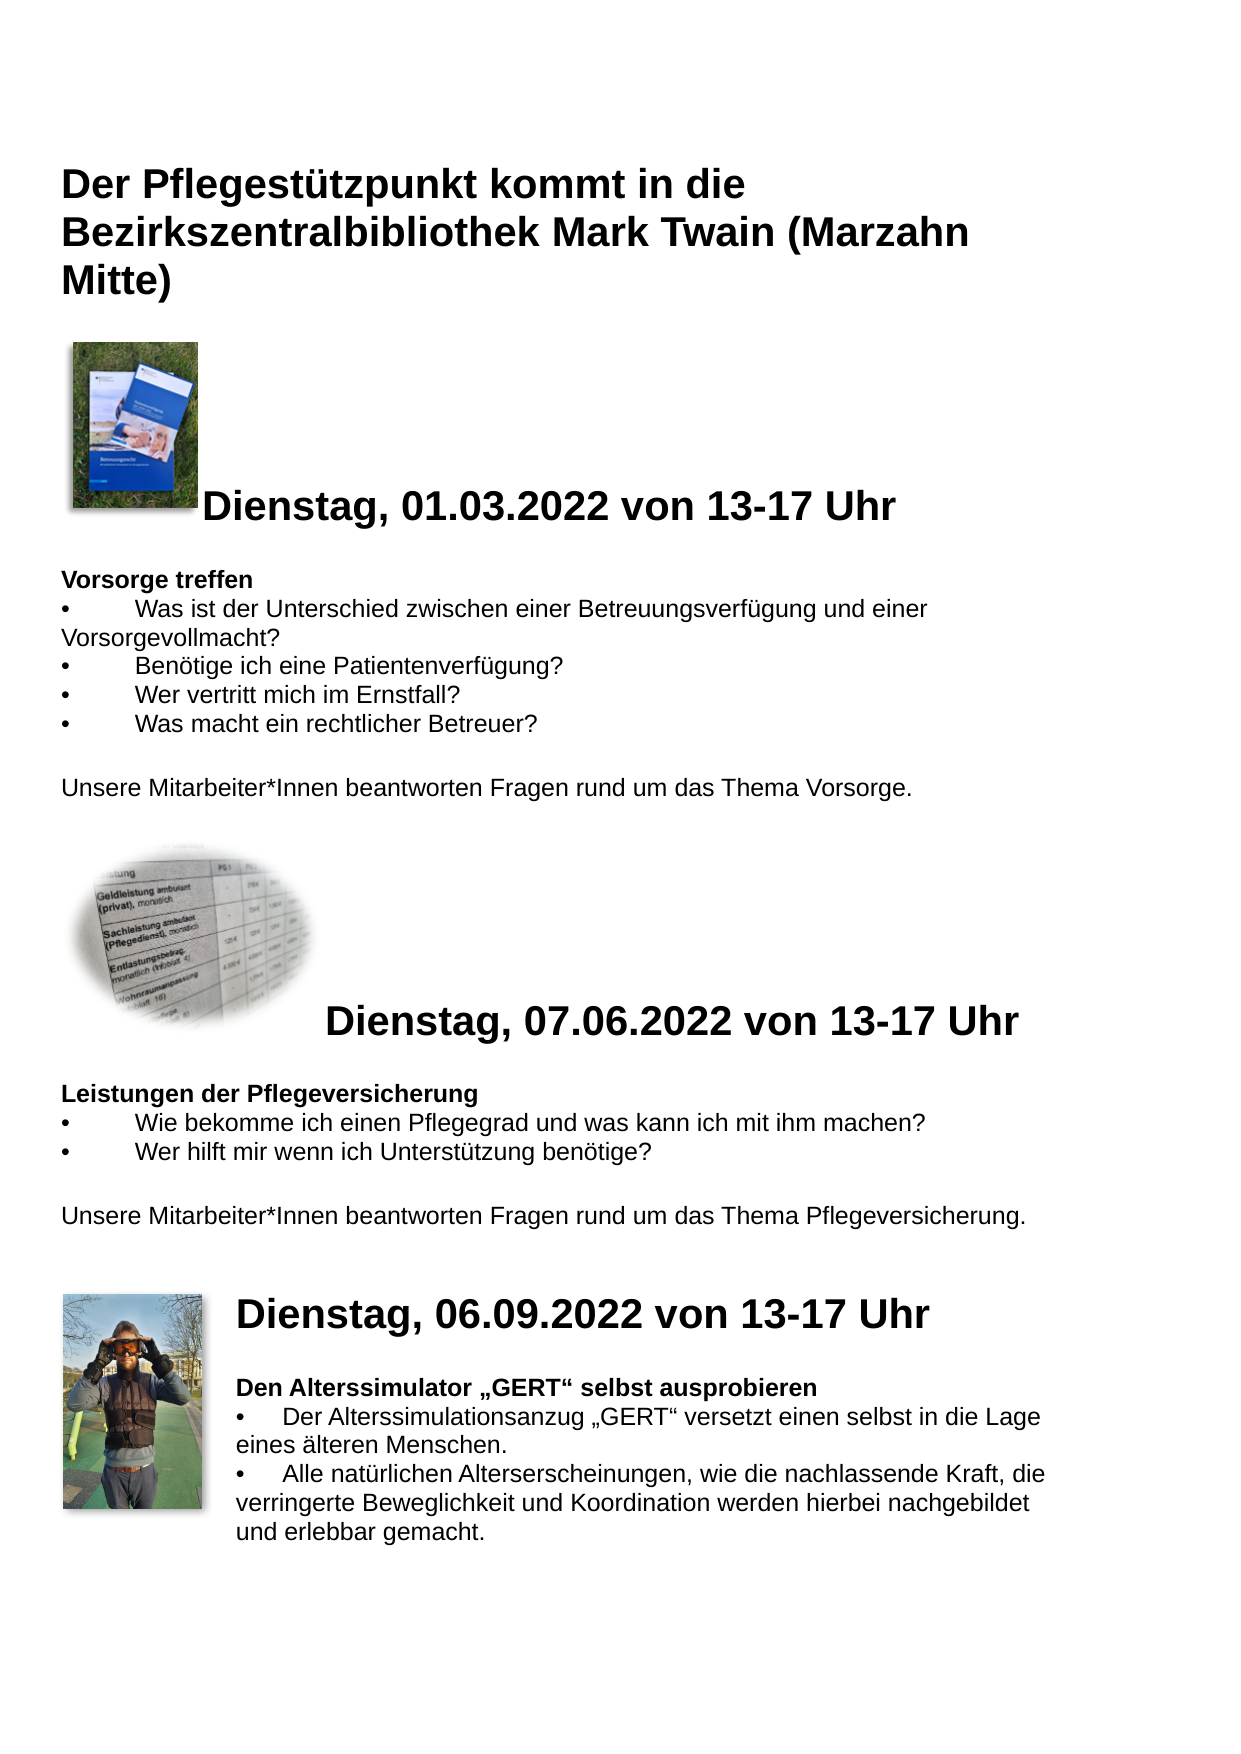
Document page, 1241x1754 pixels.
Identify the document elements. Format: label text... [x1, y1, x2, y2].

text Der Pflegestützpunkt kommt in die Bezirkszentralbibliothek Mark Twain (Marzahn Mitte) [61, 159, 1078, 303]
text Den Alterssimulator „GERT“ selbst ausprobieren [211, 1373, 1078, 1402]
text • Der Alterssimulationsanzug „GERT“ versetzt einen selbst in die Lage eines älteren Menschen. [211, 1402, 1078, 1459]
text Vorsorge treffen [61, 565, 1078, 594]
text • Benötige ich eine Patientenverfügung? [61, 651, 1078, 680]
text • Wer hilft mir wenn ich Unterstützung benötige? [61, 1137, 1078, 1166]
picture [60, 338, 202, 521]
text • Alle natürlichen Alterserscheinungen, wie die nachlassende Kraft, die verringerte Beweglichkeit und Koordination werden hierbei nachgebildet und erlebbar gemacht. [61, 1459, 1078, 1545]
text • Wie bekomme ich einen Pflegegrad und was kann ich mit ihm machen? [61, 1108, 1078, 1137]
text • Wer vertritt mich im Ernstfall? [61, 680, 1078, 709]
text Unsere Mitarbeiter*Innen beantworten Fragen rund um das Thema Pflegeversicherung. [61, 1201, 1078, 1230]
text Leistungen der Pflegeversicherung [61, 1079, 1078, 1108]
picture [63, 1294, 202, 1509]
picture [60, 837, 325, 1036]
text • Was macht ein rechtlicher Betreuer? [61, 709, 1078, 737]
text Unsere Mitarbeiter*Innen beantworten Fragen rund um das Thema Vorsorge. [61, 773, 1078, 802]
text • Was ist der Unterschied zwischen einer Betreuungsverfügung und einer Vorsorgevollmacht? [61, 594, 1078, 651]
text Dienstag, 01.03.2022 von 13-17 Uhr [61, 339, 1078, 529]
text Dienstag, 07.06.2022 von 13-17 Uhr [61, 837, 1078, 1044]
text Dienstag, 06.09.2022 von 13-17 Uhr [61, 1289, 1078, 1337]
